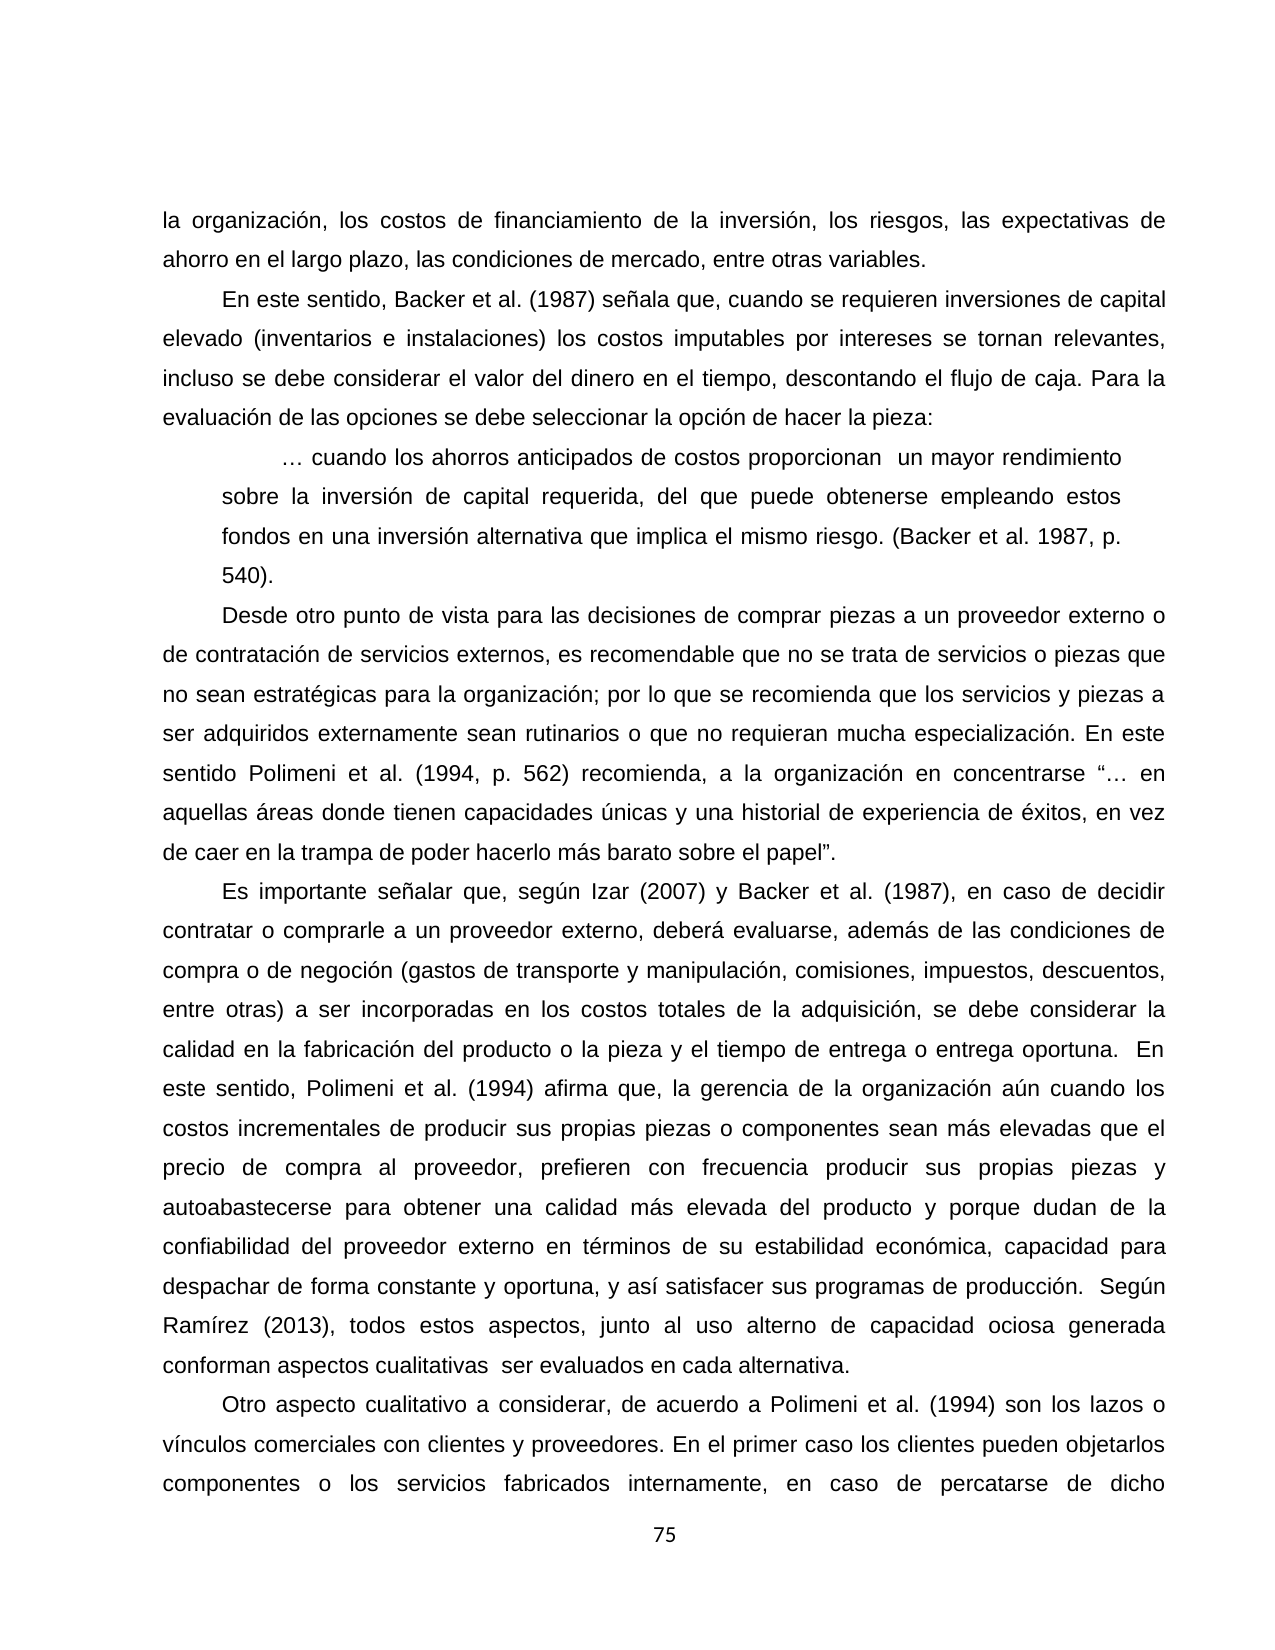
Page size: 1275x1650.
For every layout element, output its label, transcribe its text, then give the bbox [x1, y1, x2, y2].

text En este sentido, Backer et al. (1987) señala que, cuando se requieren inversiones de capital elevado (inventarios e instalaciones) los costos imputables por intereses se tornan relevantes, incluso se debe considerar el valor del dinero en el tiempo, descontando el flujo de caja. Para la evaluación de las opciones se debe seleccionar la opción de hacer la pieza: [162, 286, 1167, 431]
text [162, 207, 1167, 273]
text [162, 1391, 1167, 1496]
text Desde otro punto de vista para las decisiones de comprar piezas a un proveedor externo o de contratación de servicios externos, es recomendable que no se trata de servicios o piezas que no sean estratégicas para la organización; por lo que se recomienda que los servicios y piezas a ser adquiridos externamente sean rutinarios o que no requieran mucha especialización. En este sentido Polimeni et al. (1994, p. 562) recomienda, a la organización en concentrarse “… en aquellas áreas donde tienen capacidades únicas y una historial de experiencia de éxitos, en vez de caer en la trampa de poder hacerlo más barato sobre el papel”. [162, 602, 1167, 865]
text … cuando los ahorros anticipados de costos proporcionan un mayor rendimiento sobre la inversión de capital requerida, del que puede obtenerse empleando estos fondos en una inversión alternativa que implica el mismo riesgo. (Backer et al. 1987, p. 540). [222, 444, 1122, 588]
text Es importante señalar que, según Izar (2007) y Backer et al. (1987), en caso de decidir contratar o comprarle a un proveedor externo, deberá evaluarse, además de las condiciones de compra o de negoción (gastos de transporte y manipulación, comisiones, impuestos, descuentos, entre otras) a ser incorporadas en los costos totales de la adquisición, se debe considerar la calidad en la fabricación del producto o la pieza y el tiempo de entrega o entrega oportuna. En este sentido, Polimeni et al. (1994) afirma que, la gerencia de la organización aún cuando los costos incrementales de producir sus propias piezas o componentes sean más elevadas que el precio de compra al proveedor, prefieren con frecuencia producir sus propias piezas y autoabastecerse para obtener una calidad más elevada del producto y porque dudan de la confiabilidad del proveedor externo en términos de su estabilidad económica, capacidad para despachar de forma constante y oportuna, y así satisfacer sus programas de producción. Según Ramírez (2013), todos estos aspectos, junto al uso alterno de capacidad ociosa generada conforman aspectos cualitativas ser evaluados en cada alternativa. [162, 878, 1167, 1378]
